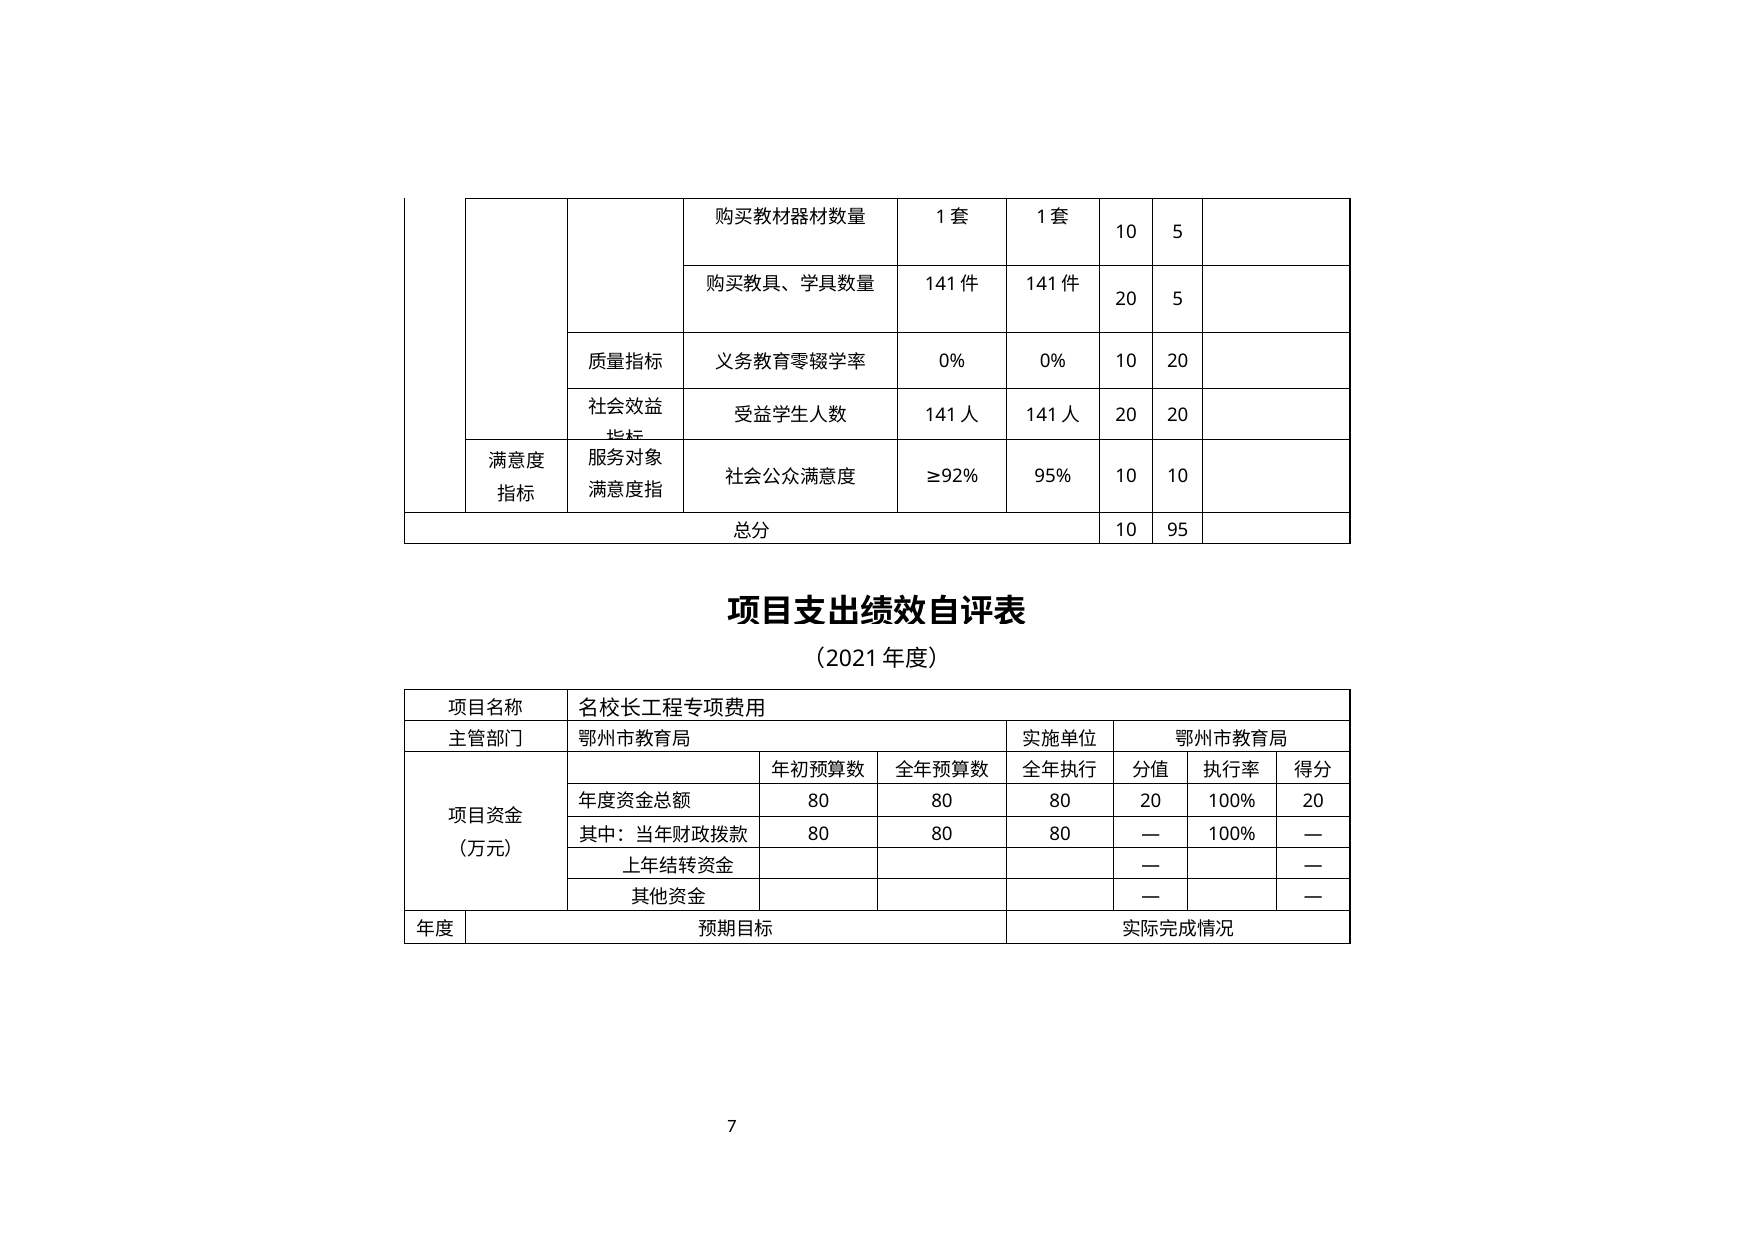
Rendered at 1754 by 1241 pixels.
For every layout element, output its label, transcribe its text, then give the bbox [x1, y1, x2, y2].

table_cell 10 [1100, 440, 1152, 512]
table_cell 年初预算数 [760, 752, 877, 782]
table_cell [1203, 199, 1349, 264]
table_cell 项目名称 [405, 690, 567, 720]
table_cell 执行率 [1188, 752, 1276, 782]
table_cell 年度资金总额 [568, 784, 759, 816]
table_cell 总分 [405, 513, 1099, 543]
table_cell 95% [1007, 440, 1099, 512]
table_cell [760, 879, 877, 909]
table_cell [1203, 266, 1349, 332]
table_cell 100% [1188, 817, 1276, 847]
table_cell 上年结转资金 [568, 848, 759, 878]
table_cell 项目资金 （万元） [405, 752, 567, 909]
table_cell [1203, 333, 1349, 388]
table_cell 社会效益 指标 [568, 389, 683, 439]
table_cell 主管部门 [405, 721, 567, 751]
table_cell 80 [1007, 784, 1113, 816]
table_cell 全年预算数 [878, 752, 1006, 782]
table_cell [1203, 389, 1349, 439]
table_cell 10 [1100, 199, 1152, 264]
table_cell 1套 [898, 199, 1006, 264]
table_cell 80 [878, 817, 1006, 847]
table_cell 80 [878, 784, 1006, 816]
table_cell 预期目标 [466, 911, 1006, 943]
table_cell [568, 752, 759, 782]
table_cell 100% [1188, 784, 1276, 816]
table_cell 141件 [898, 266, 1006, 332]
table_cell 实际完成情况 [1007, 911, 1349, 943]
table_cell 20 [1100, 389, 1152, 439]
table_cell 服务对象满意度指标 [568, 440, 683, 512]
table_cell 实施单位 [1007, 721, 1113, 751]
table_cell 20 [1114, 784, 1187, 816]
table_cell 95 [1153, 513, 1202, 543]
table_cell （2021年度） [404, 624, 1350, 689]
table_cell 20 [1277, 784, 1349, 816]
table_cell [1188, 848, 1276, 878]
table_cell [1007, 879, 1113, 909]
table_cell 满意度 指标 [466, 440, 567, 512]
table_cell 141人 [898, 389, 1006, 439]
table_cell 80 [760, 817, 877, 847]
table_cell [760, 848, 877, 878]
table_cell 鄂州市教育局 [1114, 721, 1349, 751]
table_cell 其中：当年财政拨款 [568, 817, 759, 847]
table_cell 10 [1100, 333, 1152, 388]
table_cell [1188, 879, 1276, 909]
table_cell 义务教育零辍学率 [684, 333, 897, 388]
table_cell 质量指标 [568, 333, 683, 388]
table_cell 鄂州市教育局 [568, 721, 1006, 751]
table_cell 20 [1153, 389, 1202, 439]
table_cell 购买教材器材数量 [684, 199, 897, 264]
table_cell 分值 [1114, 752, 1187, 782]
table_cell [878, 879, 1006, 909]
table_cell [878, 848, 1006, 878]
table_cell [1203, 440, 1349, 512]
table_cell 购买教具、学具数量 [684, 266, 897, 332]
table_cell 80 [1007, 817, 1113, 847]
table_cell — [1114, 848, 1187, 878]
table_cell 年度总体目标 [405, 911, 465, 943]
table_cell 10 [1153, 440, 1202, 512]
table_cell 141人 [1007, 389, 1099, 439]
table_cell [1203, 513, 1349, 543]
table_cell 20 [1100, 266, 1152, 332]
table_cell 5 [1153, 266, 1202, 332]
table_header 项目支出绩效自评表 [404, 576, 1350, 624]
table_cell 1套 [1007, 199, 1099, 264]
table_cell 141件 [1007, 266, 1099, 332]
table_cell — [1277, 848, 1349, 878]
table_cell 社会公众满意度 [684, 440, 897, 512]
table_cell — [1114, 879, 1187, 909]
table_cell 80 [760, 784, 877, 816]
table_cell — [1277, 879, 1349, 909]
table_cell 全年执行数 [1007, 752, 1113, 782]
table_cell 0% [1007, 333, 1099, 388]
table_cell 0% [898, 333, 1006, 388]
table_cell 100 [1100, 513, 1152, 543]
table_cell — [1114, 817, 1187, 847]
table_cell 其他资金 [568, 879, 759, 909]
table_cell [1007, 848, 1113, 878]
table_cell ≥92% [898, 440, 1006, 512]
table_cell 20 [1153, 333, 1202, 388]
table_cell 受益学生人数 [684, 389, 897, 439]
table_cell 名校长工程专项费用 [568, 690, 1349, 720]
table_cell 得分 [1277, 752, 1349, 782]
table_cell 5 [1153, 199, 1202, 264]
table_cell — [1277, 817, 1349, 847]
